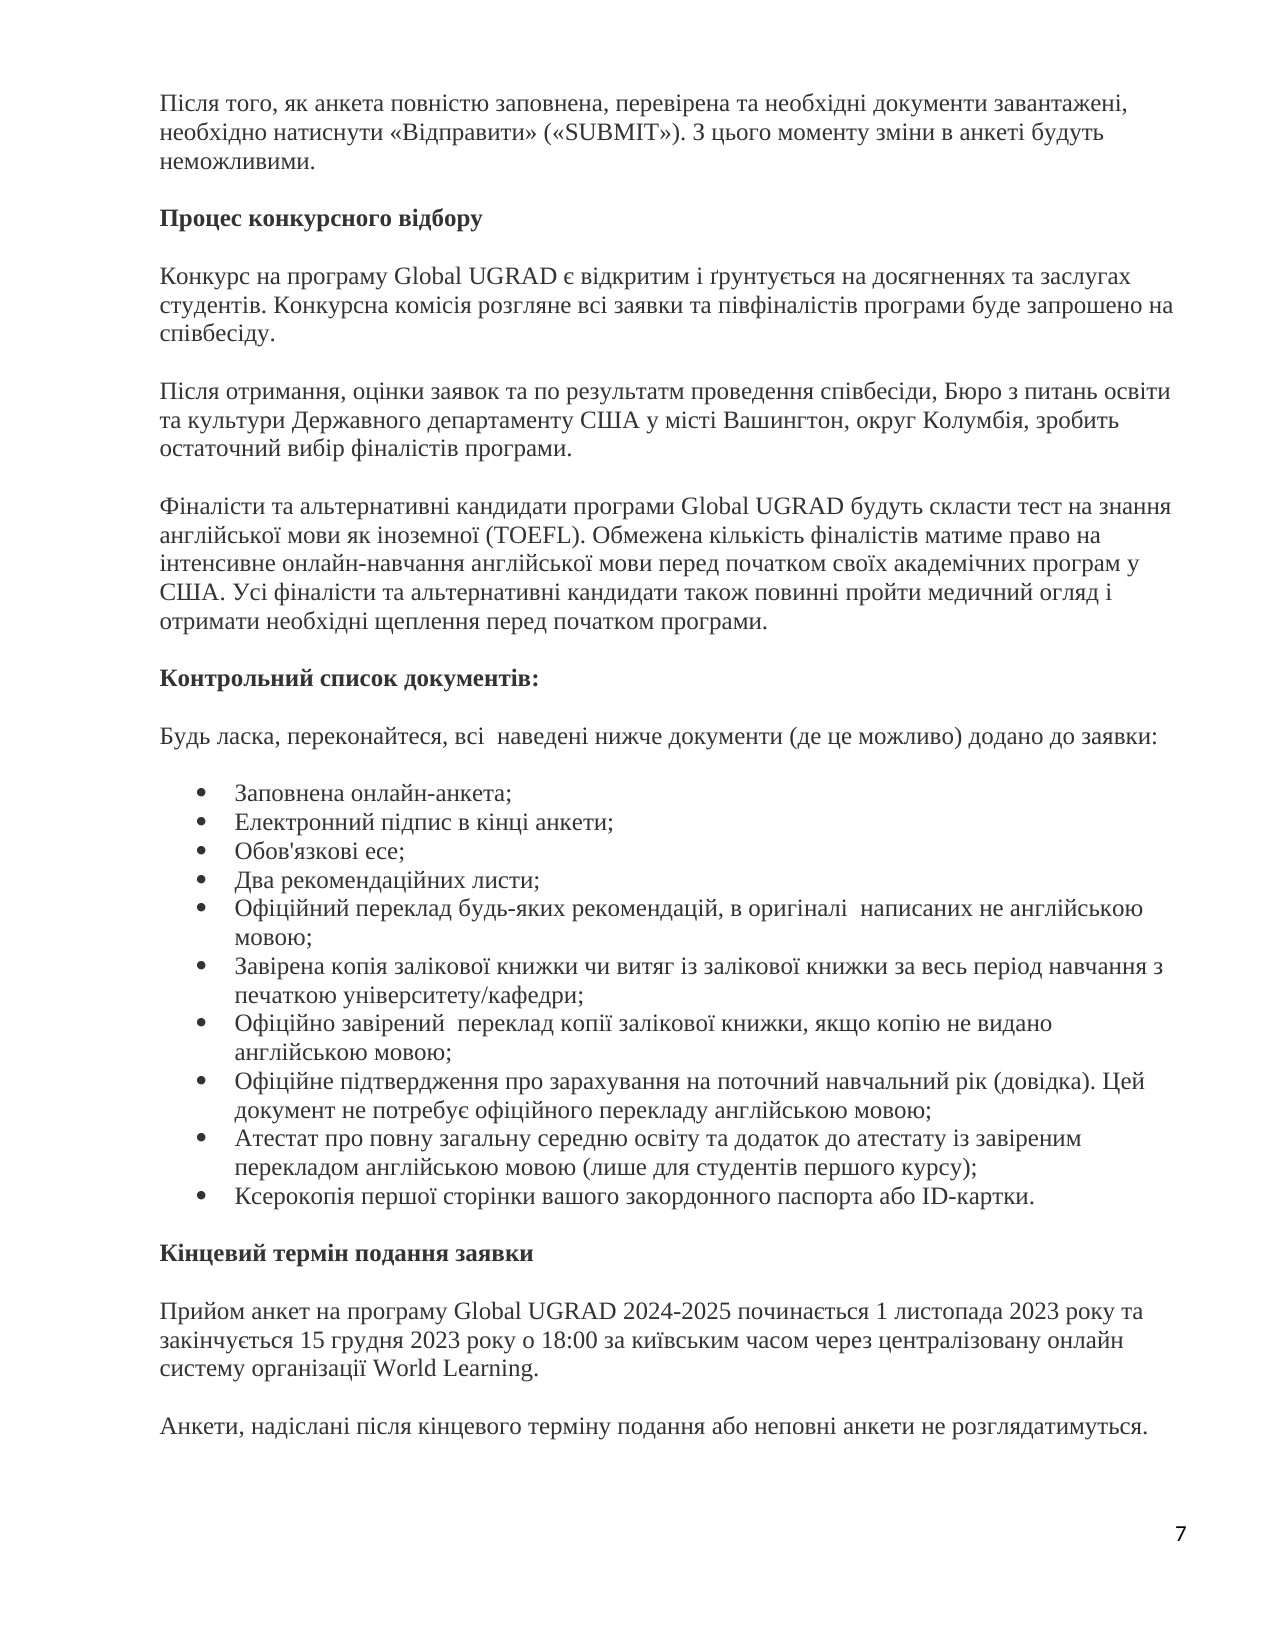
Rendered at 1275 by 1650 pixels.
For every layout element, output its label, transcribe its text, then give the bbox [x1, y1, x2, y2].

text Після того, як анкета повністю заповнена, перевірена та необхідні документи завантажені, необхідно натиснути «Відправити» («SUBMIT»). З цього моменту зміни в анкеті будуть неможливими. [159, 88, 1175, 175]
text Конкурс на програму Global UGRAD є відкритим і ґрунтується на досягненнях та заслугах студентів. Конкурсна комісія розгляне всі заявки та півфіналістів програми буде запрошено на співбесіду. [159, 261, 1175, 347]
list Обов'язкові есе; [197, 836, 1175, 865]
text Будь ласка, переконайтеся, всі наведені нижче документи (де це можливо) додано до заявки: [159, 721, 1175, 750]
list Атестат про повну загальну середню освіту та додаток до атестату із завіреним перекладом англійською мовою (лише для студентів першого курсу); [197, 1123, 1175, 1181]
text Прийом анкет на програму Global UGRAD 2024-2025 починається 1 листопада 2023 року та закінчується 15 грудня 2023 року о 18:00 за київським часом через централізовану онлайн систему організації World Learning. [159, 1296, 1175, 1382]
text Контрольний список документів: [159, 663, 1175, 692]
list Два рекомендаційних листи; [197, 865, 1175, 893]
list Офіційно завірений переклад копії залікової книжки, якщо копію не видано англійською мовою; [197, 1008, 1175, 1066]
list Завірена копія залікової книжки чи витяг із залікової книжки за весь період навчання з печаткою університету/кафедри; [197, 951, 1175, 1008]
text Анкети, надіслані після кінцевого терміну подання або неповні анкети не розглядатимуться. [159, 1411, 1175, 1440]
list Заповнена онлайн-анкета; [197, 778, 1175, 807]
list Ксерокопія першої сторінки вашого закордонного паспорта або ID-картки. [197, 1181, 1175, 1210]
list Офіційне підтвердження про зарахування на поточний навчальний рік (довідка). Цей документ не потребує офіційного перекладу англійською мовою; [197, 1066, 1175, 1123]
list Електронний підпис в кінці анкети; [197, 807, 1175, 836]
text Фіналісти та альтернативні кандидати програми Global UGRAD будуть скласти тест на знання англійської мови як іноземної (TOEFL). Обмежена кількість фіналістів матиме право на інтенсивне онлайн-навчання англійської мови перед початком своїх академічних програм у США. Усі фіналісти та альтернативні кандидати також повинні пройти медичний огляд і отримати необхідні щеплення перед початком програми. [159, 491, 1175, 635]
text Після отримання, оцінки заявок та по результатм проведення співбесіди, Бюро з питань освіти та культури Державного департаменту США у місті Вашингтон, округ Колумбія, зробить остаточний вибір фіналістів програми. [159, 376, 1175, 462]
text Кінцевий термін подання заявки [159, 1238, 1175, 1267]
list Офіційний переклад будь-яких рекомендацій, в оригіналі написаних не англійською мовою; [197, 893, 1175, 951]
text Процес конкурсного відбору [159, 203, 1175, 232]
